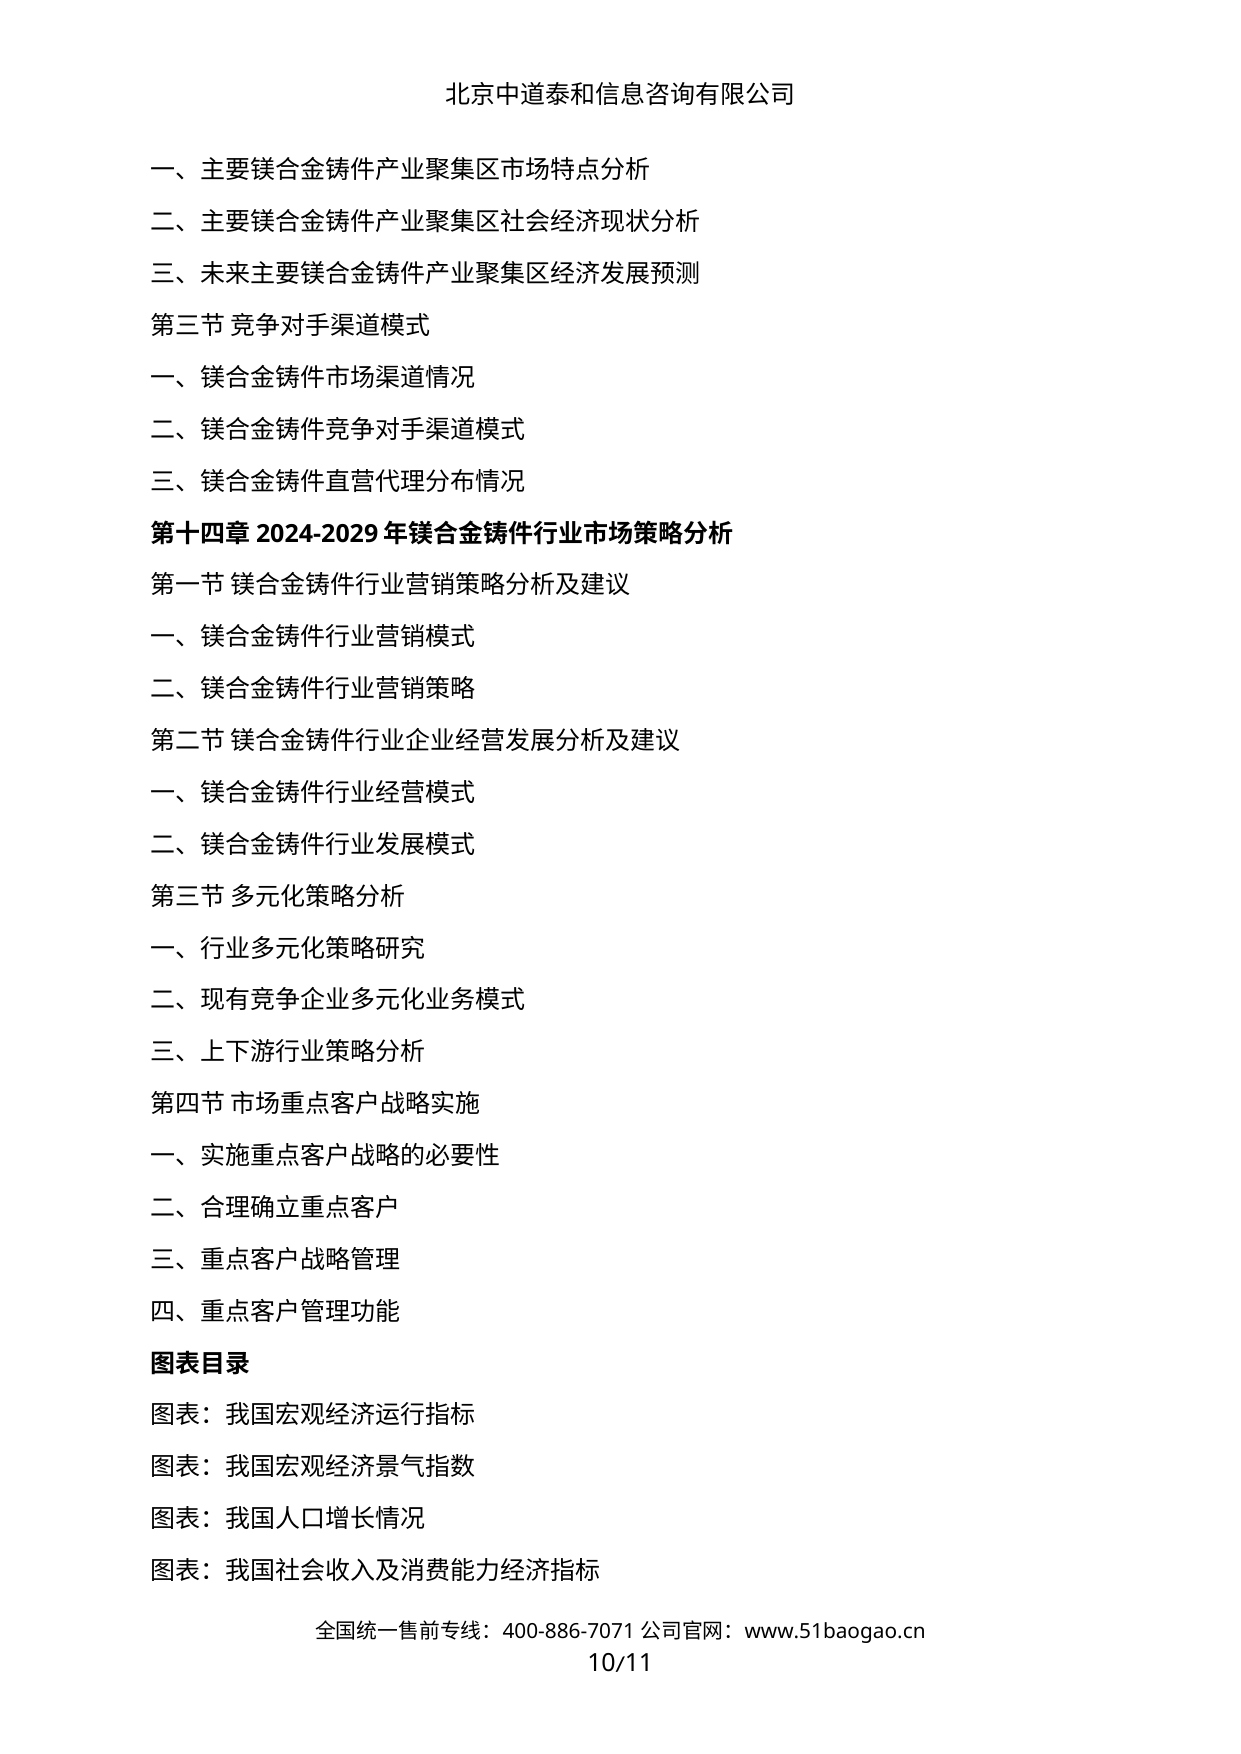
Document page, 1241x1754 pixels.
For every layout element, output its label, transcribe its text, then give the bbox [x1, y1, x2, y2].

text 图表：我国社会收入及消费能力经济指标 [150, 1551, 1090, 1587]
text 二、合理确立重点客户 [150, 1187, 1090, 1224]
text 二、镁合金铸件行业发展模式 [150, 824, 1090, 861]
text 第三节 多元化策略分析 [150, 876, 1090, 912]
text 第四节 市场重点客户战略实施 [150, 1084, 1090, 1120]
text 二、现有竞争企业多元化业务模式 [150, 980, 1090, 1016]
text 一、实施重点客户战略的必要性 [150, 1136, 1090, 1172]
text 一、镁合金铸件行业营销模式 [150, 617, 1090, 653]
text 一、行业多元化策略研究 [150, 928, 1090, 964]
text 第十四章 2024-2029年镁合金铸件行业市场策略分析 [150, 513, 1090, 549]
text 图表：我国人口增长情况 [150, 1499, 1090, 1535]
text 三、上下游行业策略分析 [150, 1032, 1090, 1068]
text 三、未来主要镁合金铸件产业聚集区经济发展预测 [150, 254, 1090, 290]
text 三、镁合金铸件直营代理分布情况 [150, 461, 1090, 497]
text 图表：我国宏观经济运行指标 [150, 1395, 1090, 1431]
text 第一节 镁合金铸件行业营销策略分析及建议 [150, 565, 1090, 601]
text 二、镁合金铸件行业营销策略 [150, 669, 1090, 705]
text 图表目录 [150, 1343, 1090, 1379]
text 二、主要镁合金铸件产业聚集区社会经济现状分析 [150, 202, 1090, 238]
text 四、重点客户管理功能 [150, 1291, 1090, 1327]
text 图表：我国宏观经济景气指数 [150, 1447, 1090, 1483]
text 一、镁合金铸件市场渠道情况 [150, 357, 1090, 394]
text 二、镁合金铸件竞争对手渠道模式 [150, 409, 1090, 446]
text 三、重点客户战略管理 [150, 1239, 1090, 1276]
text 一、镁合金铸件行业经营模式 [150, 772, 1090, 809]
text 第三节 竞争对手渠道模式 [150, 306, 1090, 342]
text 第二节 镁合金铸件行业企业经营发展分析及建议 [150, 721, 1090, 757]
text 一、主要镁合金铸件产业聚集区市场特点分析 [150, 150, 1090, 186]
